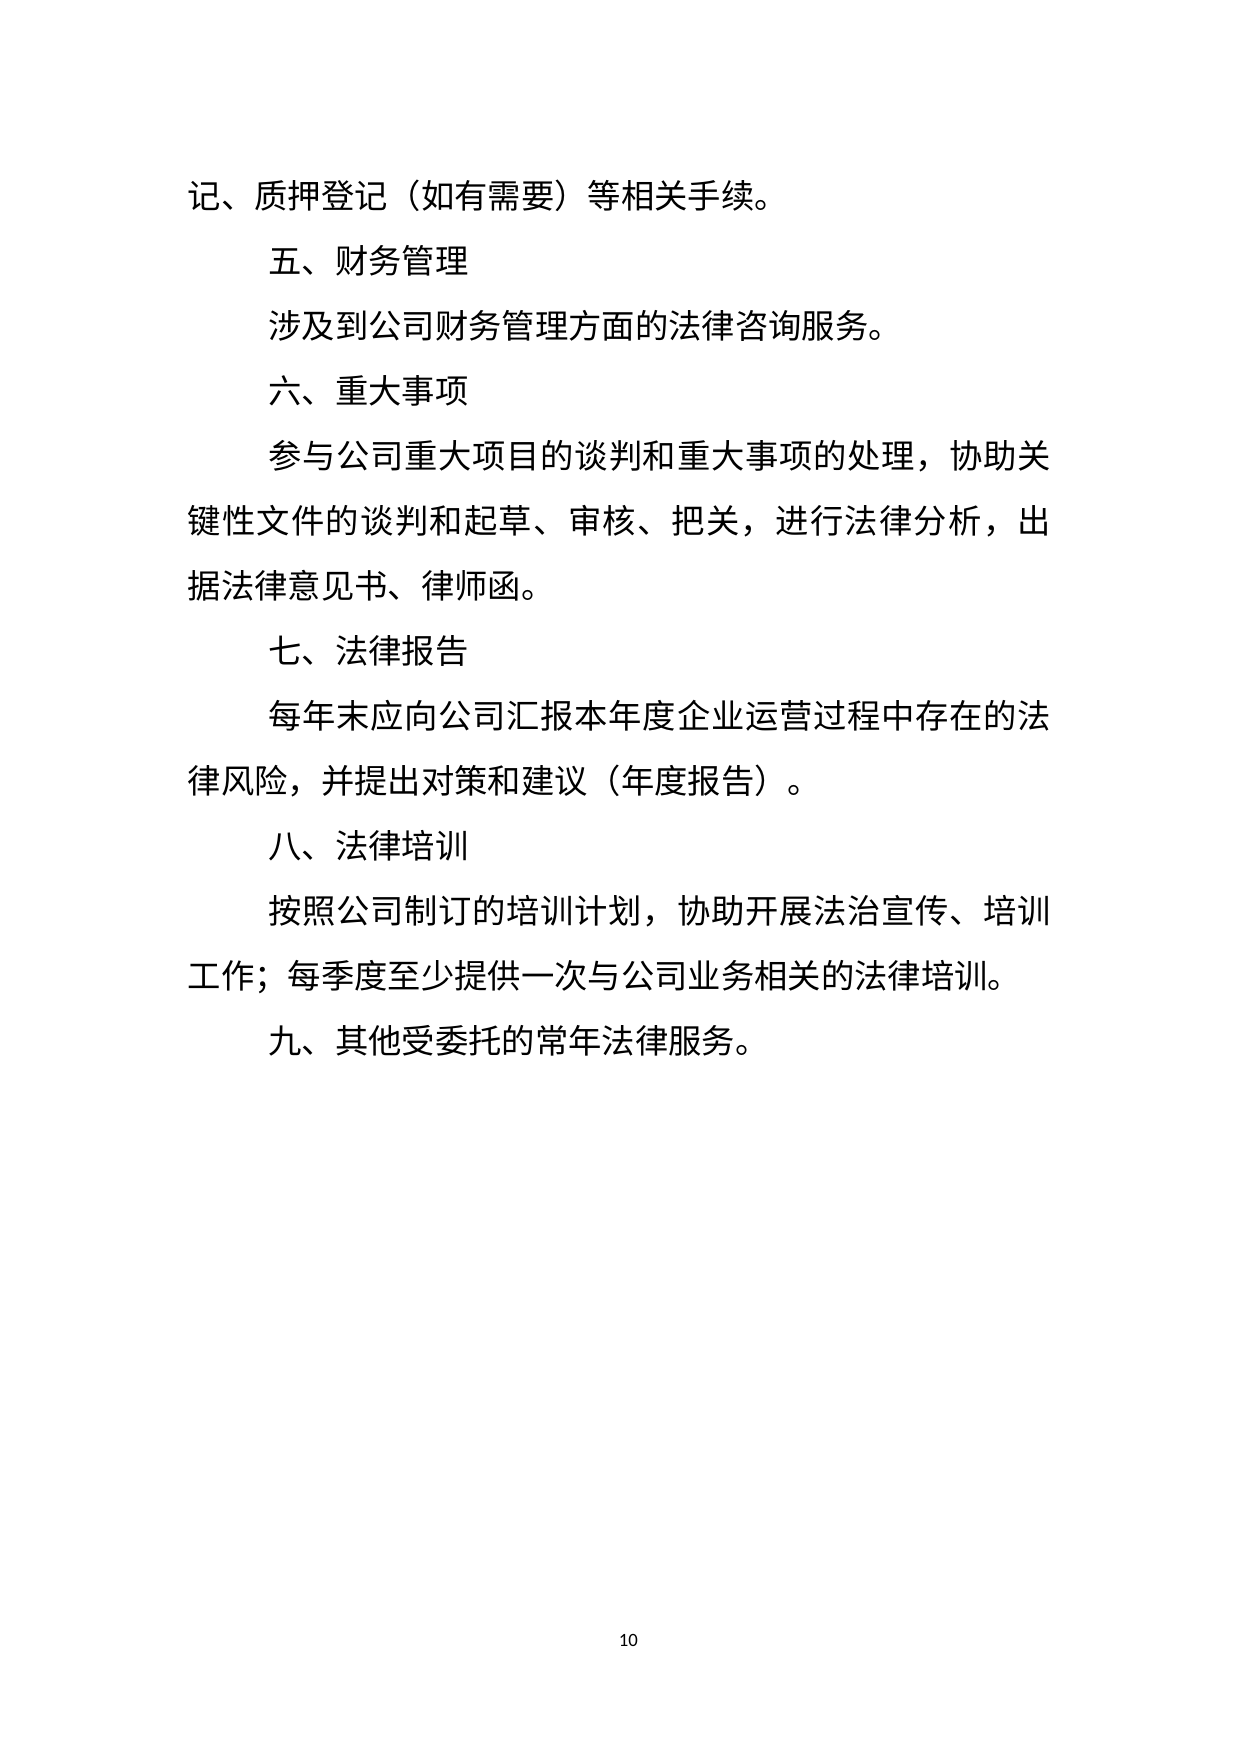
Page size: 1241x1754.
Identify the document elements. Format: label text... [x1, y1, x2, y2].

text 七、法律报告 [187, 617, 1053, 682]
text 五、财务管理 [187, 227, 1053, 292]
text 涉及到公司财务管理方面的法律咨询服务。 [187, 292, 1053, 357]
text 按照公司制订的培训计划，协助开展法治宣传、培训工作；每季度至少提供一次与公司业务相关的法律培训。 [187, 877, 1053, 1007]
text 六、重大事项 [187, 357, 1053, 422]
text 八、法律培训 [187, 812, 1053, 877]
text 每年末应向公司汇报本年度企业运营过程中存在的法律风险，并提出对策和建议（年度报告）。 [187, 682, 1053, 812]
text 九、其他受委托的常年法律服务。 [187, 1007, 1053, 1072]
text 参与公司重大项目的谈判和重大事项的处理，协助关键性文件的谈判和起草、审核、把关，进行法律分析，出据法律意见书、律师函。 [187, 422, 1053, 617]
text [187, 162, 1053, 227]
